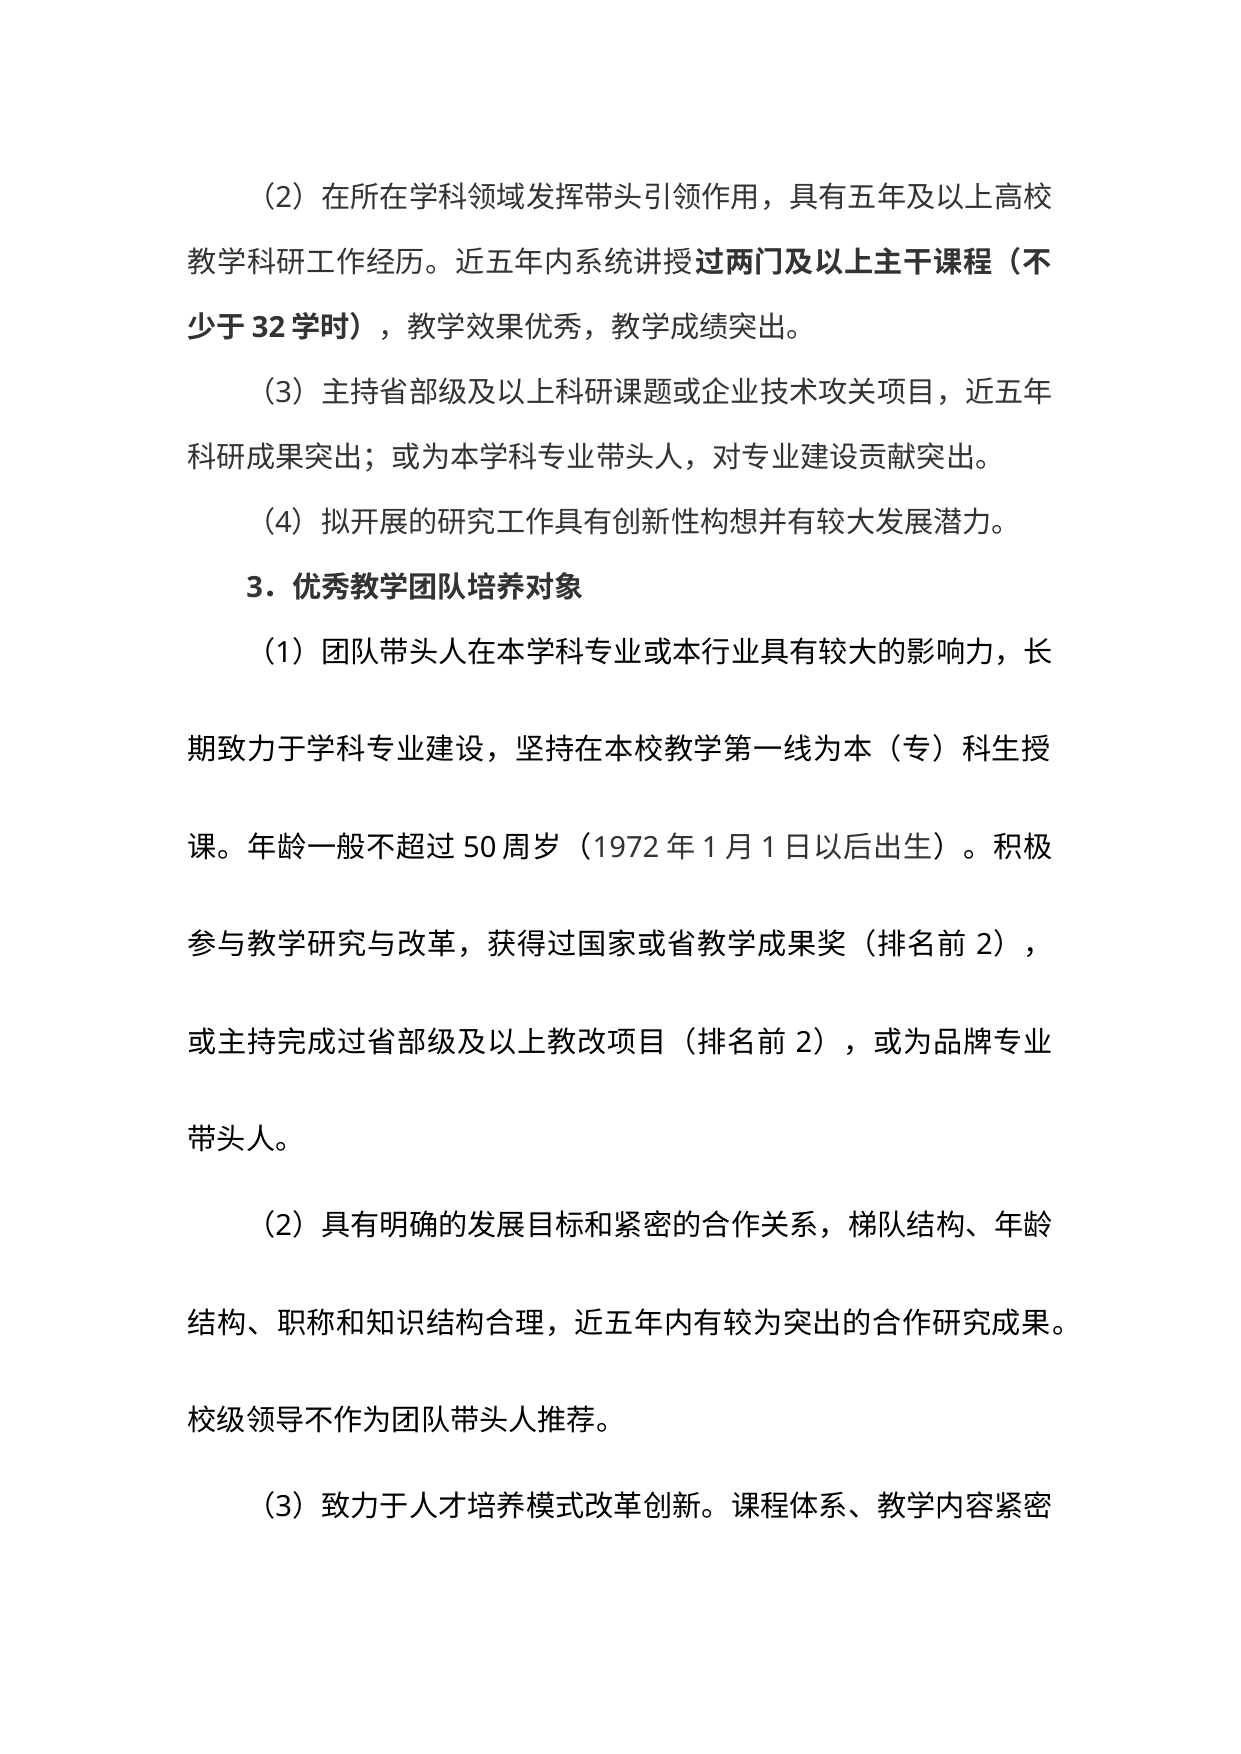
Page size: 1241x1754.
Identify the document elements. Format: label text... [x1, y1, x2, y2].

text 3．优秀教学团队培养对象 [187, 552, 1053, 617]
text （3）主持省部级及以上科研课题或企业技术攻关项目，近五年科研成果突出；或为本学科专业带头人，对专业建设贡献突出。 [187, 357, 1053, 487]
text （4）拟开展的研究工作具有创新性构想并有较大发展潜力。 [187, 487, 1053, 552]
text （2）在所在学科领域发挥带头引领作用，具有五年及以上高校教学科研工作经历。近五年内系统讲授过两门及以上主干课程（不少于32学时），教学效果优秀，教学成绩突出。 [187, 162, 1053, 357]
text （1）团队带头人在本学科专业或本行业具有较大的影响力，长期致力于学科专业建设，坚持在本校教学第一线为本（专）科生授课。年龄一般不超过50周岁（1972年1月1日以后出生）。积极参与教学研究与改革，获得过国家或省教学成果奖（排名前2），或主持完成过省部级及以上教改项目（排名前2），或为品牌专业带头人。 [187, 617, 1053, 1169]
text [187, 1472, 1053, 1537]
text （2）具有明确的发展目标和紧密的合作关系，梯队结构、年龄结构、职称和知识结构合理，近五年内有较为突出的合作研究成果。校级领导不作为团队带头人推荐。 [187, 1191, 1053, 1451]
